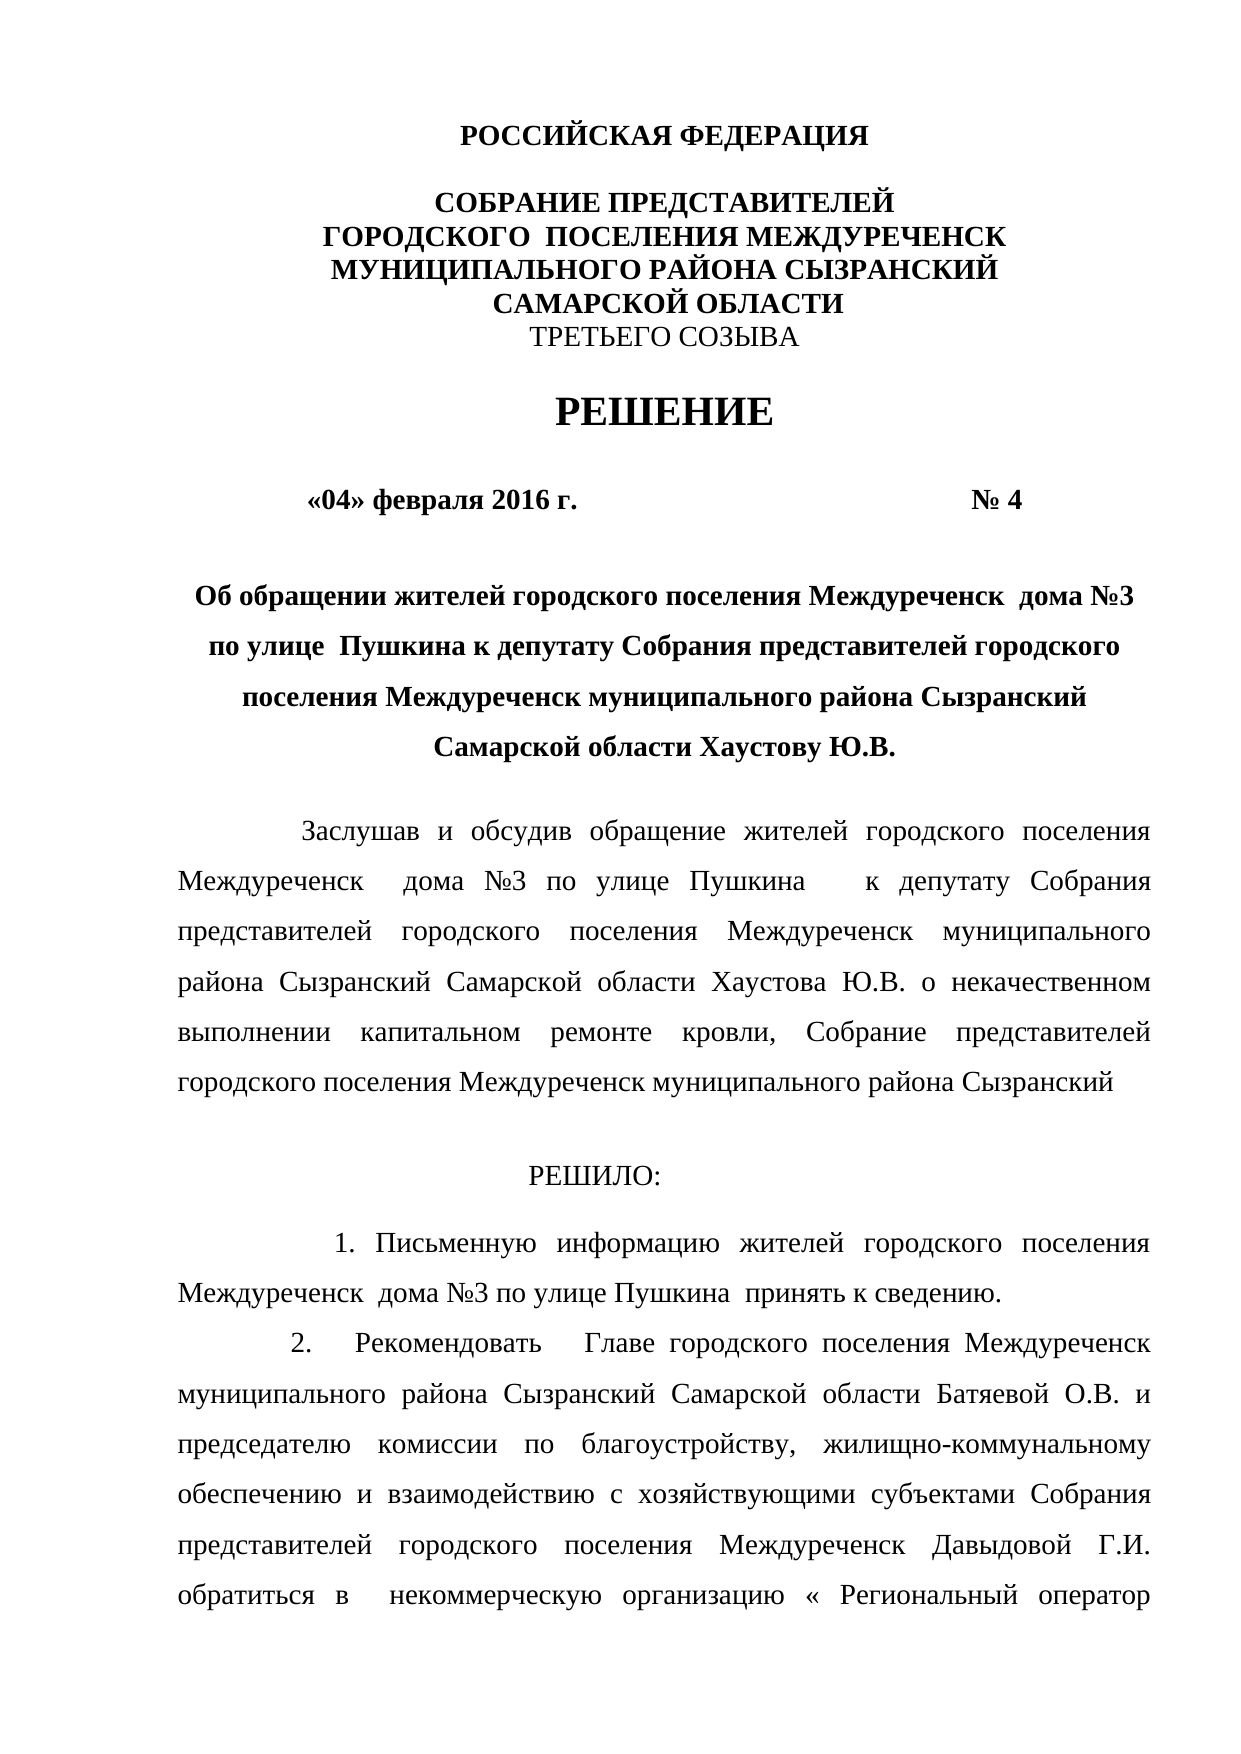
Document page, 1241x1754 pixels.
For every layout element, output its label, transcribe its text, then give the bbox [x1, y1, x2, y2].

text МУНИципального района СызранскИЙ [177, 252, 1152, 286]
text городского ПОСЕЛЕНИЯ Междуреченск [177, 219, 1152, 252]
text Заслушав и обсудив обращение жителей городского поселения Междуреченск дома №3 по улице Пушкина к депутату Собрания представителей городского поселения Междуреченск муниципального района Сызранский Самарской области Хаустова Ю.В. о некачественном выполнении капитальном ремонте кровли, Собрание представителей городского поселения Междуреченск муниципального района Сызранский [177, 813, 1152, 1098]
text РОССИЙСКАЯ ФЕДЕРАЦИЯ [177, 118, 1152, 152]
text «04» февраля 2016 г. № 4 [177, 482, 1152, 516]
text Решение [177, 386, 1152, 434]
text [177, 1326, 1152, 1611]
text ТРЕТЬЕГО созыва [177, 319, 1152, 353]
text Самарской области [177, 286, 1152, 319]
text РЕШИЛО: [251, 1158, 1152, 1191]
text 1. Письменную информацию жителей городского поселения Междуреченск дома №3 по улице Пушкина принять к сведению. [177, 1225, 1152, 1309]
text Об обращении жителей городского поселения Междуреченск дома №3 по улице Пушкина к депутату Собрания представителей городского поселения Междуреченск муниципального района Сызранский Самарской области Хаустову Ю.В. [177, 578, 1152, 763]
text СОБРАНИЕ представителей [177, 185, 1152, 219]
